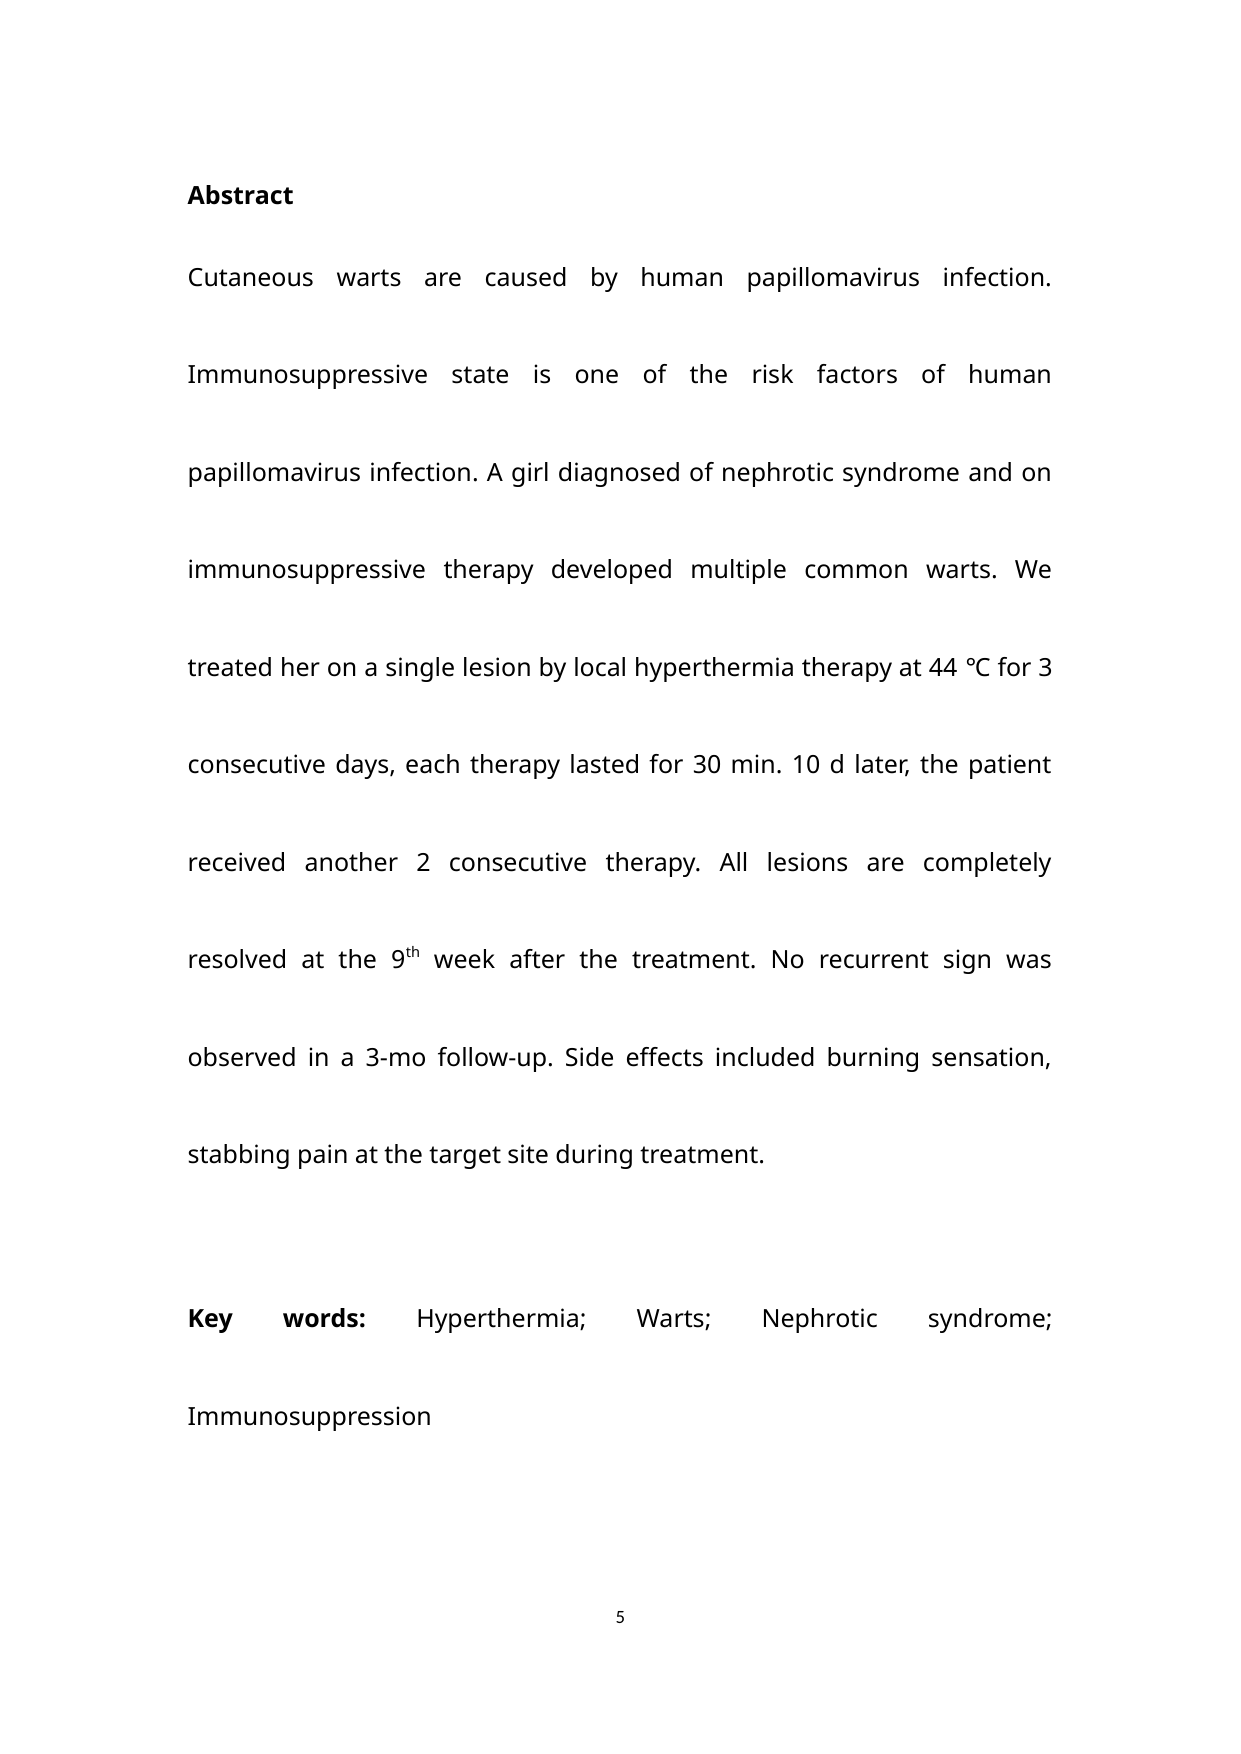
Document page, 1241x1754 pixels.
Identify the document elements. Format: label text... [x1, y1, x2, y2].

text Abstract [187, 162, 1053, 227]
text Cutaneous warts are caused by human papillomavirus infection. Immunosuppressive state is one of the risk factors of human papillomavirus infection. A girl diagnosed of nephrotic syndrome and on immunosuppressive therapy developed multiple common warts. We treated her on a single lesion by local hyperthermia therapy at 44 ℃ for 3 consecutive days, each therapy lasted for 30 min. 10 d later, the patient received another 2 consecutive therapy. All lesions are completely resolved at the 9th week after the treatment. No recurrent sign was observed in a 3-mo follow-up. Side effects included burning sensation, stabbing pain at the target site during treatment. [187, 244, 1053, 1186]
text Key words: Hyperthermia; Warts; Nephrotic syndrome; Immunosuppression [187, 1285, 1053, 1448]
